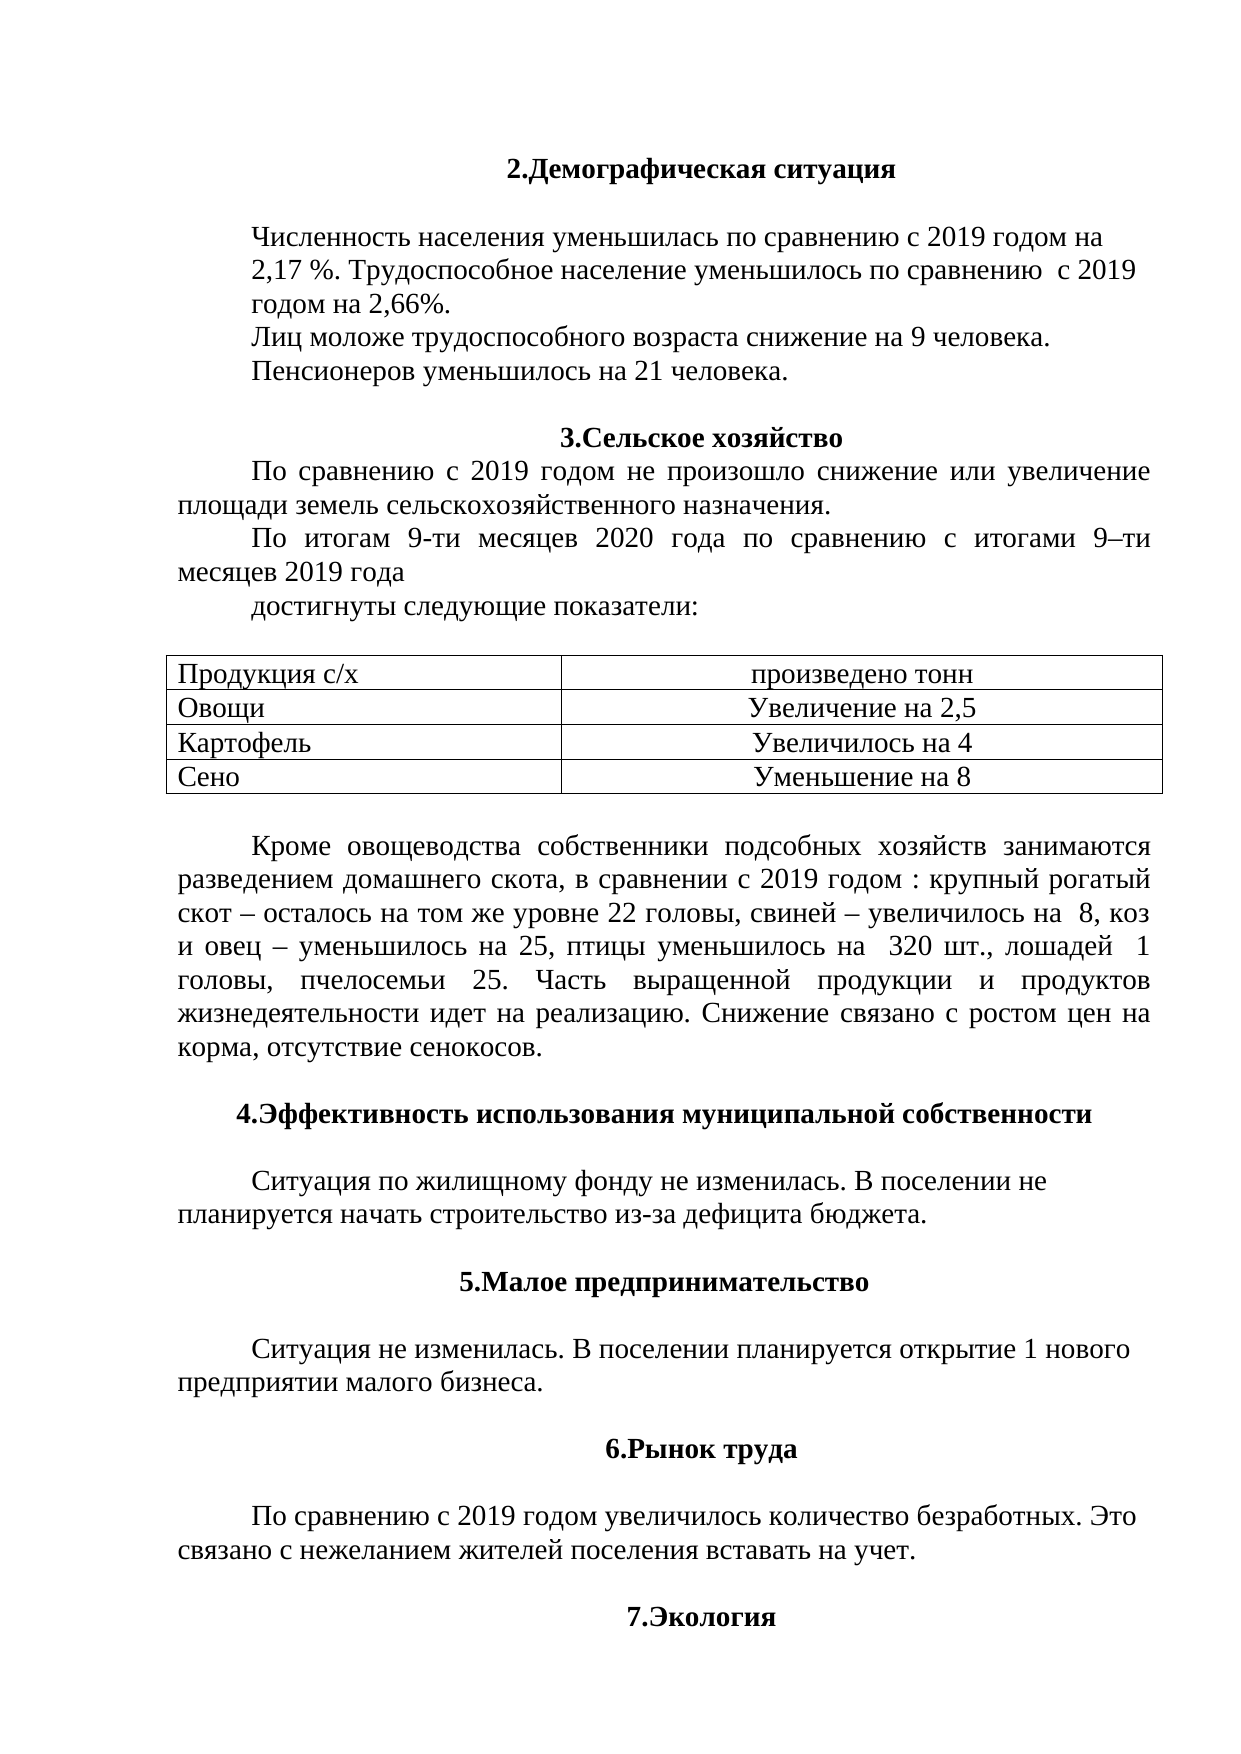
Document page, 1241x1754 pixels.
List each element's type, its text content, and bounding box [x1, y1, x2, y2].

table_cell Уменьшение на 8 [562, 760, 1162, 793]
text По итогам 9-ти месяцев 2020 года по сравнению с итогами 9–ти месяцев 2019 года [177, 521, 1152, 588]
text Лиц моложе трудоспособного возраста снижение на 9 человека. [177, 319, 1152, 353]
table_header Продукция с/х [167, 656, 561, 689]
text Численность населения уменьшилась по сравнению с 2019 годом на 2,17 %. Трудоспособное население уменьшилось по сравнению с 2019 годом на 2,66%. [251, 219, 1152, 319]
text Кроме овощеводства собственники подсобных хозяйств занимаются разведением домашнего скота, в сравнении с 2019 годом : крупный рогатый скот – осталось на том же уровне 22 головы, свиней – увеличилось на 8, коз и овец – уменьшилось на 25, птицы уменьшилось на 320 шт., лошадей 1 головы, пчелосемьи 25. Часть выращенной продукции и продуктов жизнедеятельности идет на реализацию. Снижение связано с ростом цен на корма, отсутствие сенокосов. [177, 828, 1152, 1062]
text Ситуация не изменилась. В поселении планируется открытие 1 нового предприятии малого бизнеса. [177, 1331, 1152, 1398]
table_cell Увеличение на 2,5 [562, 690, 1162, 724]
text 4.Эффективность использования муниципальной собственности [177, 1096, 1152, 1129]
text 3.Сельское хозяйство [177, 420, 1152, 453]
text 7.Экология [177, 1599, 1152, 1633]
text 6.Рынок труда [177, 1431, 1152, 1465]
text достигнуты следующие показатели: [177, 588, 1152, 621]
table_cell Овощи [167, 690, 561, 724]
text 5.Малое предпринимательство [177, 1264, 1152, 1297]
table_cell Картофель [167, 725, 561, 758]
table_cell Увеличилось на 4 [562, 725, 1162, 758]
text По сравнению с 2019 годом не произошло снижение или увеличение площади земель сельскохозяйственного назначения. [177, 453, 1152, 521]
text По сравнению с 2019 годом увеличилось количество безработных. Это связано с нежеланием жителей поселения вставать на учет. [177, 1498, 1152, 1566]
table_header произведено тонн [562, 656, 1162, 689]
table_cell Сено [167, 760, 561, 793]
text Ситуация по жилищному фонду не изменилась. В поселении не планируется начать строительство из-за дефицита бюджета. [177, 1163, 1152, 1230]
text Пенсионеров уменьшилось на 21 человека. [177, 353, 1152, 386]
text 2.Демографическая ситуация [177, 152, 1152, 185]
